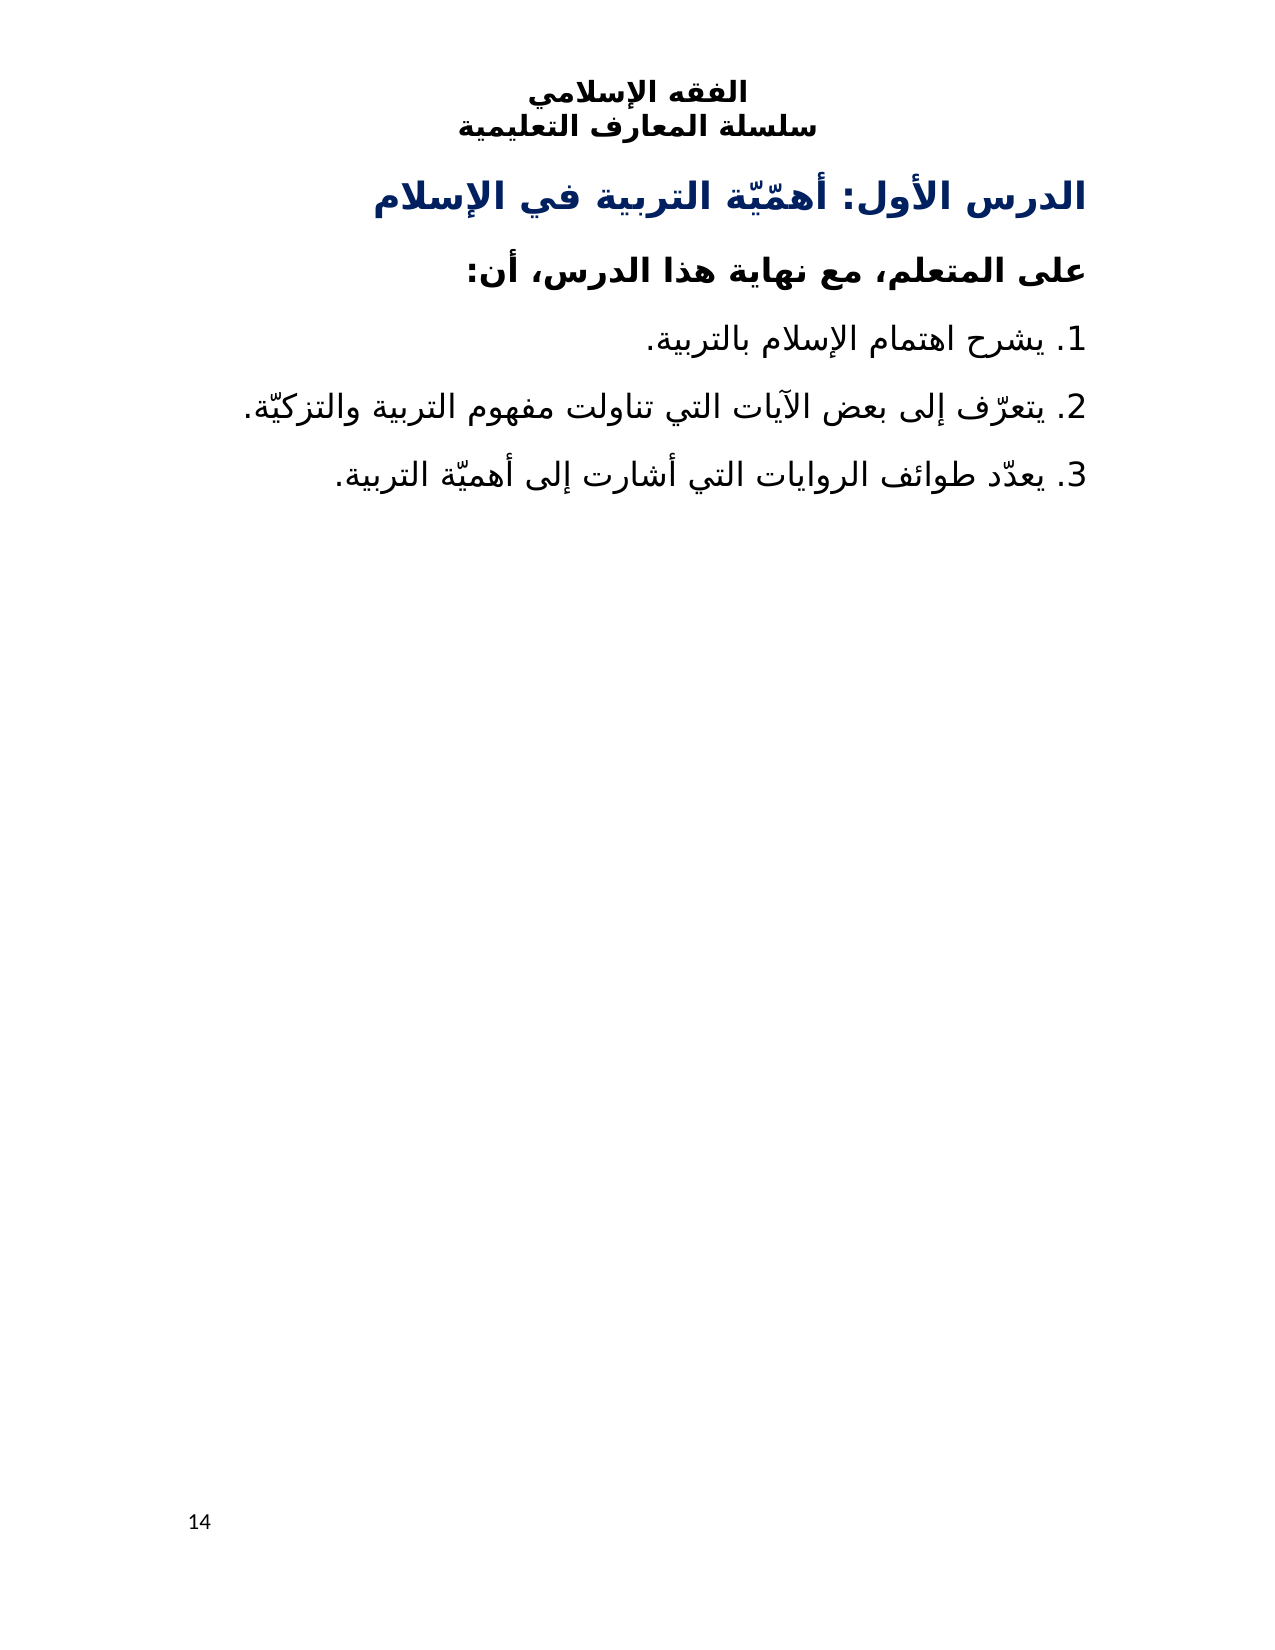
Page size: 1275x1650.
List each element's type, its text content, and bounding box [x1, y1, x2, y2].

text 1. يشرح اهتمام الإسلام بالتربية. [187, 319, 1087, 358]
text 3. يعدّد طوائف الروايات التي أشارت إلى أهميّة التربية. [187, 455, 1087, 494]
subtitle الدرس الأول: أهمّيّة التربية في الإسلام [187, 175, 1087, 219]
text على المتعلم، مع نهاية هذا الدرس، أن: [187, 251, 1087, 290]
text 2. يتعرّف إلى بعض الآيات التي تناولت مفهوم التربية والتزكيّة. [187, 387, 1087, 426]
